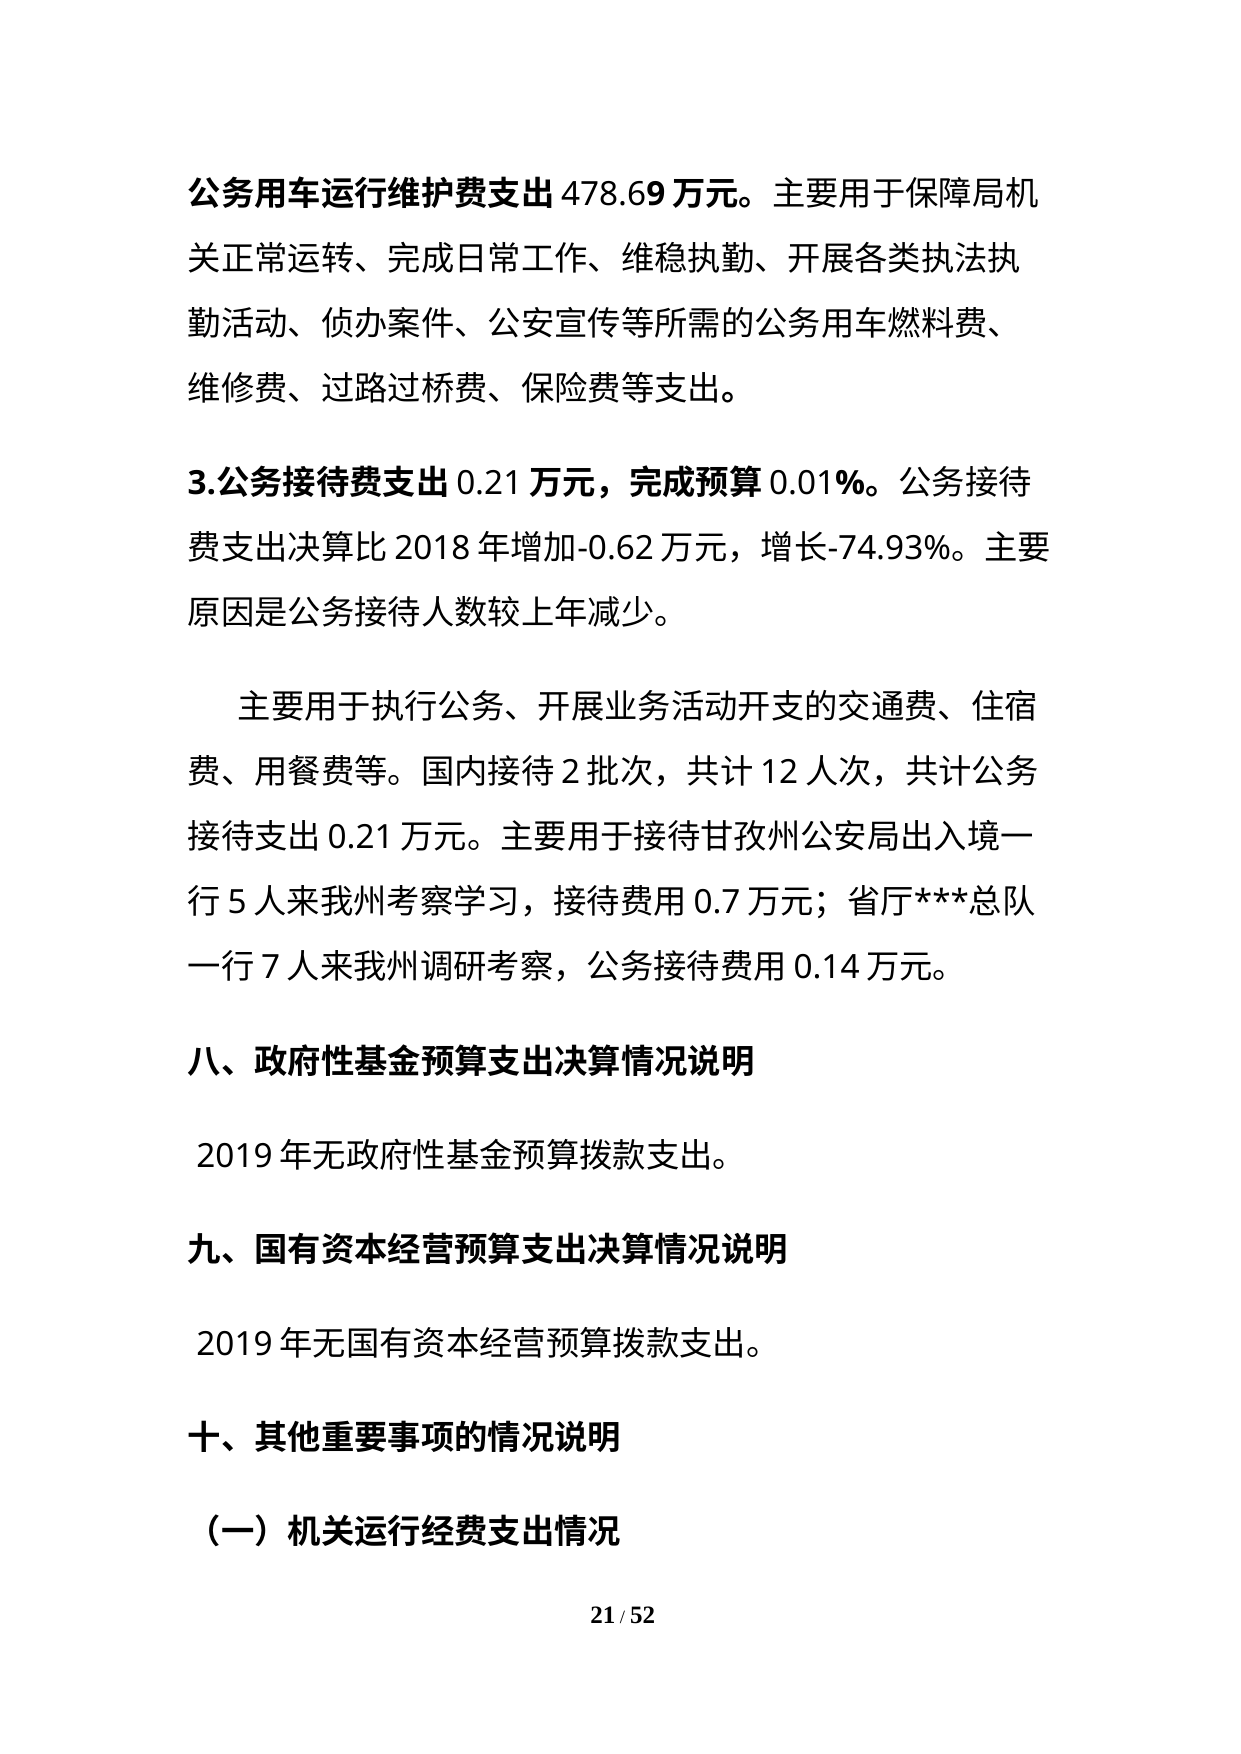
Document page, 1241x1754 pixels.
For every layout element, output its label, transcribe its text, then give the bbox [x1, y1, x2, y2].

text 2019年无政府性基金预算拨款支出。 [187, 1122, 1053, 1187]
text 主要用于执行公务、开展业务活动开支的交通费、住宿费、用餐费等。国内接待2批次，共计12人次，共计公务接待支出0.21万元。主要用于接待甘孜州公安局出入境一行5人来我州考察学习，接待费用0.7万元；省厅***总队一行7人来我州调研考察，公务接待费用0.14万元。 [187, 673, 1053, 998]
text 3.公务接待费支出0.21万元，完成预算0.01%。公务接待费支出决算比2018年增加-0.62万元，增长-74.93%。主要原因是公务接待人数较上年减少。 [187, 449, 1053, 644]
text 九、国有资本经营预算支出决算情况说明 [187, 1216, 1053, 1281]
text 2019年无国有资本经营预算拨款支出。 [187, 1310, 1053, 1375]
text （一）机关运行经费支出情况 [187, 1498, 1053, 1563]
text 公务用车运行维护费支出478.69万元。主要用于保障局机关正常运转、完成日常工作、维稳执勤、开展各类执法执勤活动、侦办案件、公安宣传等所需的公务用车燃料费、维修费、过路过桥费、保险费等支出。 [187, 160, 1053, 420]
text 八、政府性基金预算支出决算情况说明 [187, 1028, 1053, 1093]
text 十、其他重要事项的情况说明 [187, 1404, 1053, 1469]
